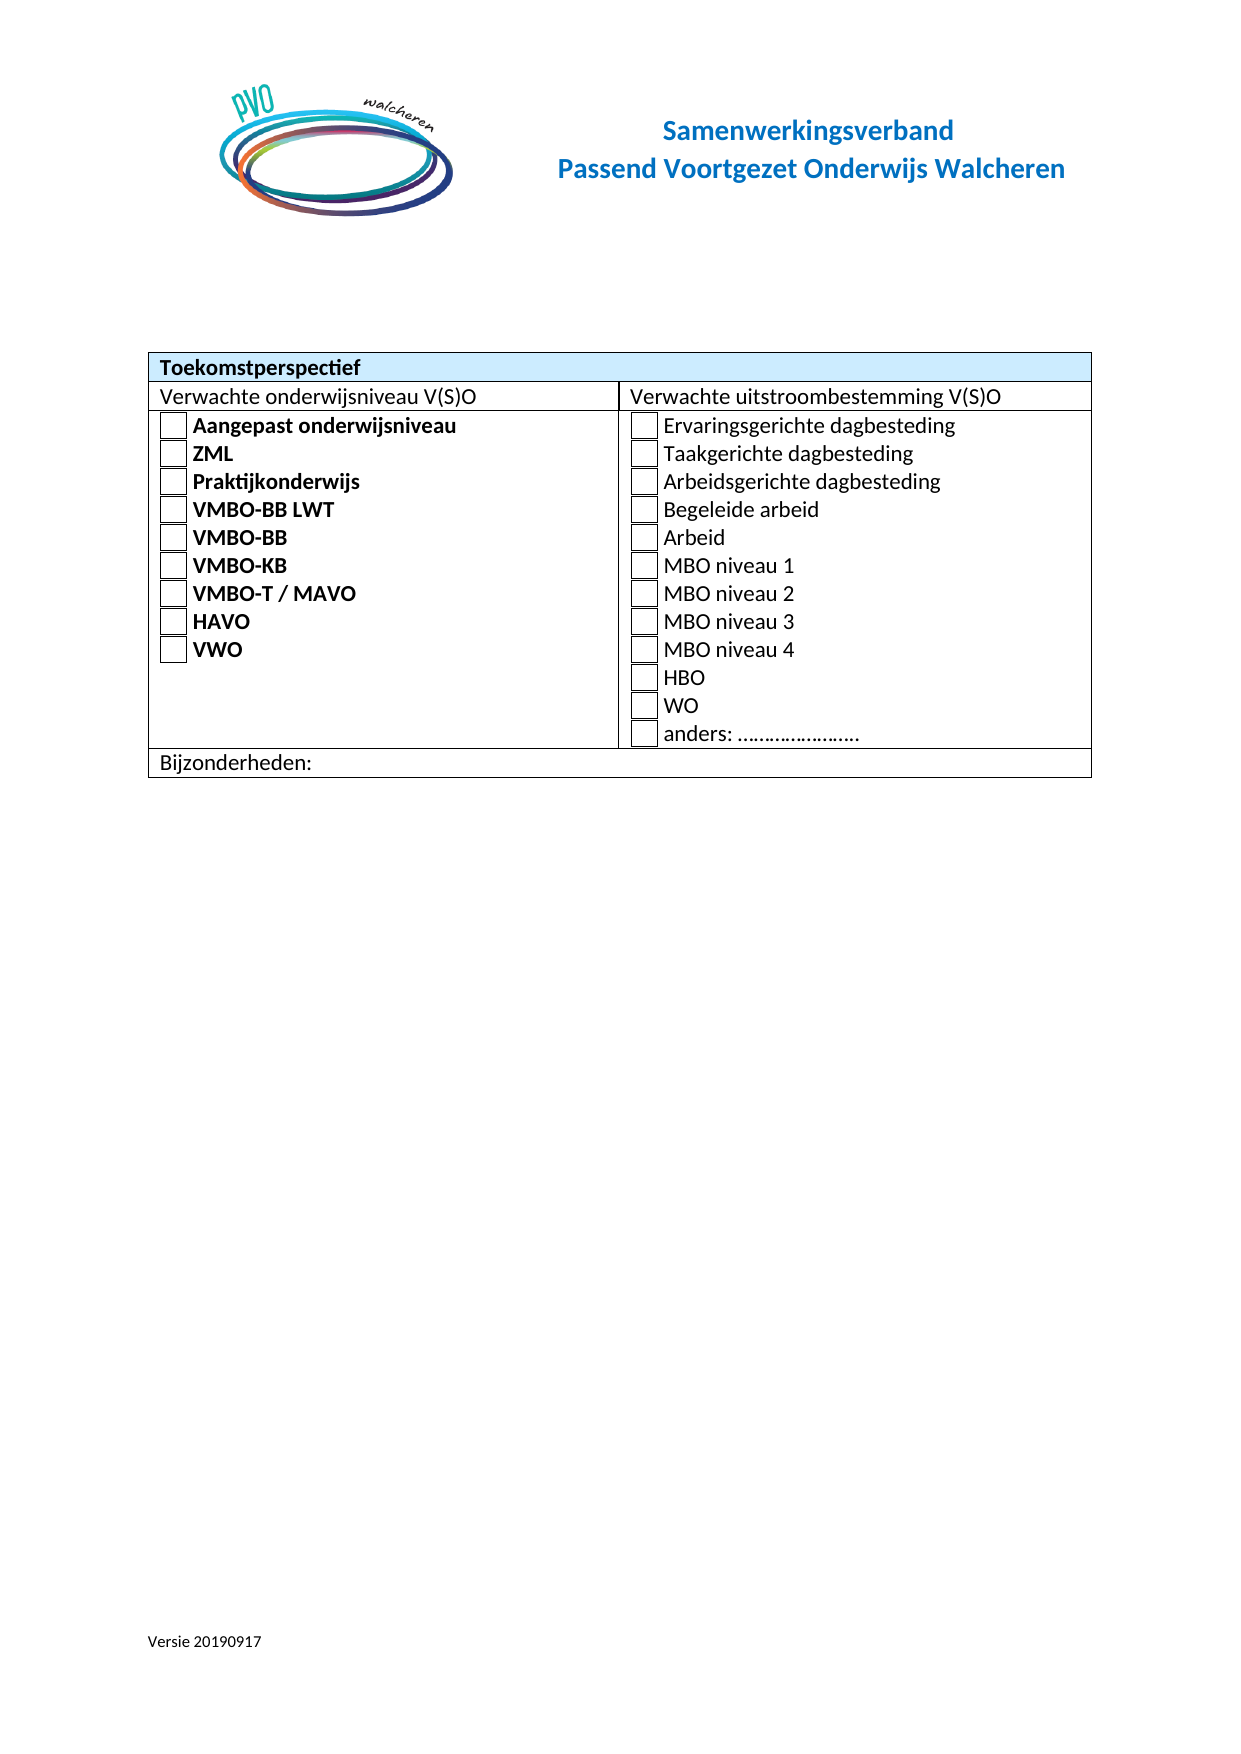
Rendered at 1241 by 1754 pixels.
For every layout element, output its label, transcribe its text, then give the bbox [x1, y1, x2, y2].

table_cell Aangepast onderwijsniveau ZML Praktijkonderwijs VMBO-BB LWT VMBO-BB VMBO-KB VMBO-T / MAVO HAVO VWO [149, 411, 618, 747]
table_cell Verwachte onderwijsniveau V(S)O [149, 382, 618, 410]
table_cell Bijzonderheden: [149, 749, 1091, 777]
table_header Toekomstperspectief [149, 353, 1091, 381]
table_cell Ervaringsgerichte dagbesteding Taakgerichte dagbesteding Arbeidsgerichte dagbesteding Begeleide arbeid Arbeid MBO niveau 1 MBO niveau 2 MBO niveau 3 MBO niveau 4 HBO WO anders: ………………….. [619, 411, 1091, 747]
table_cell Verwachte uitstroombestemming V(S)O [620, 382, 1091, 410]
